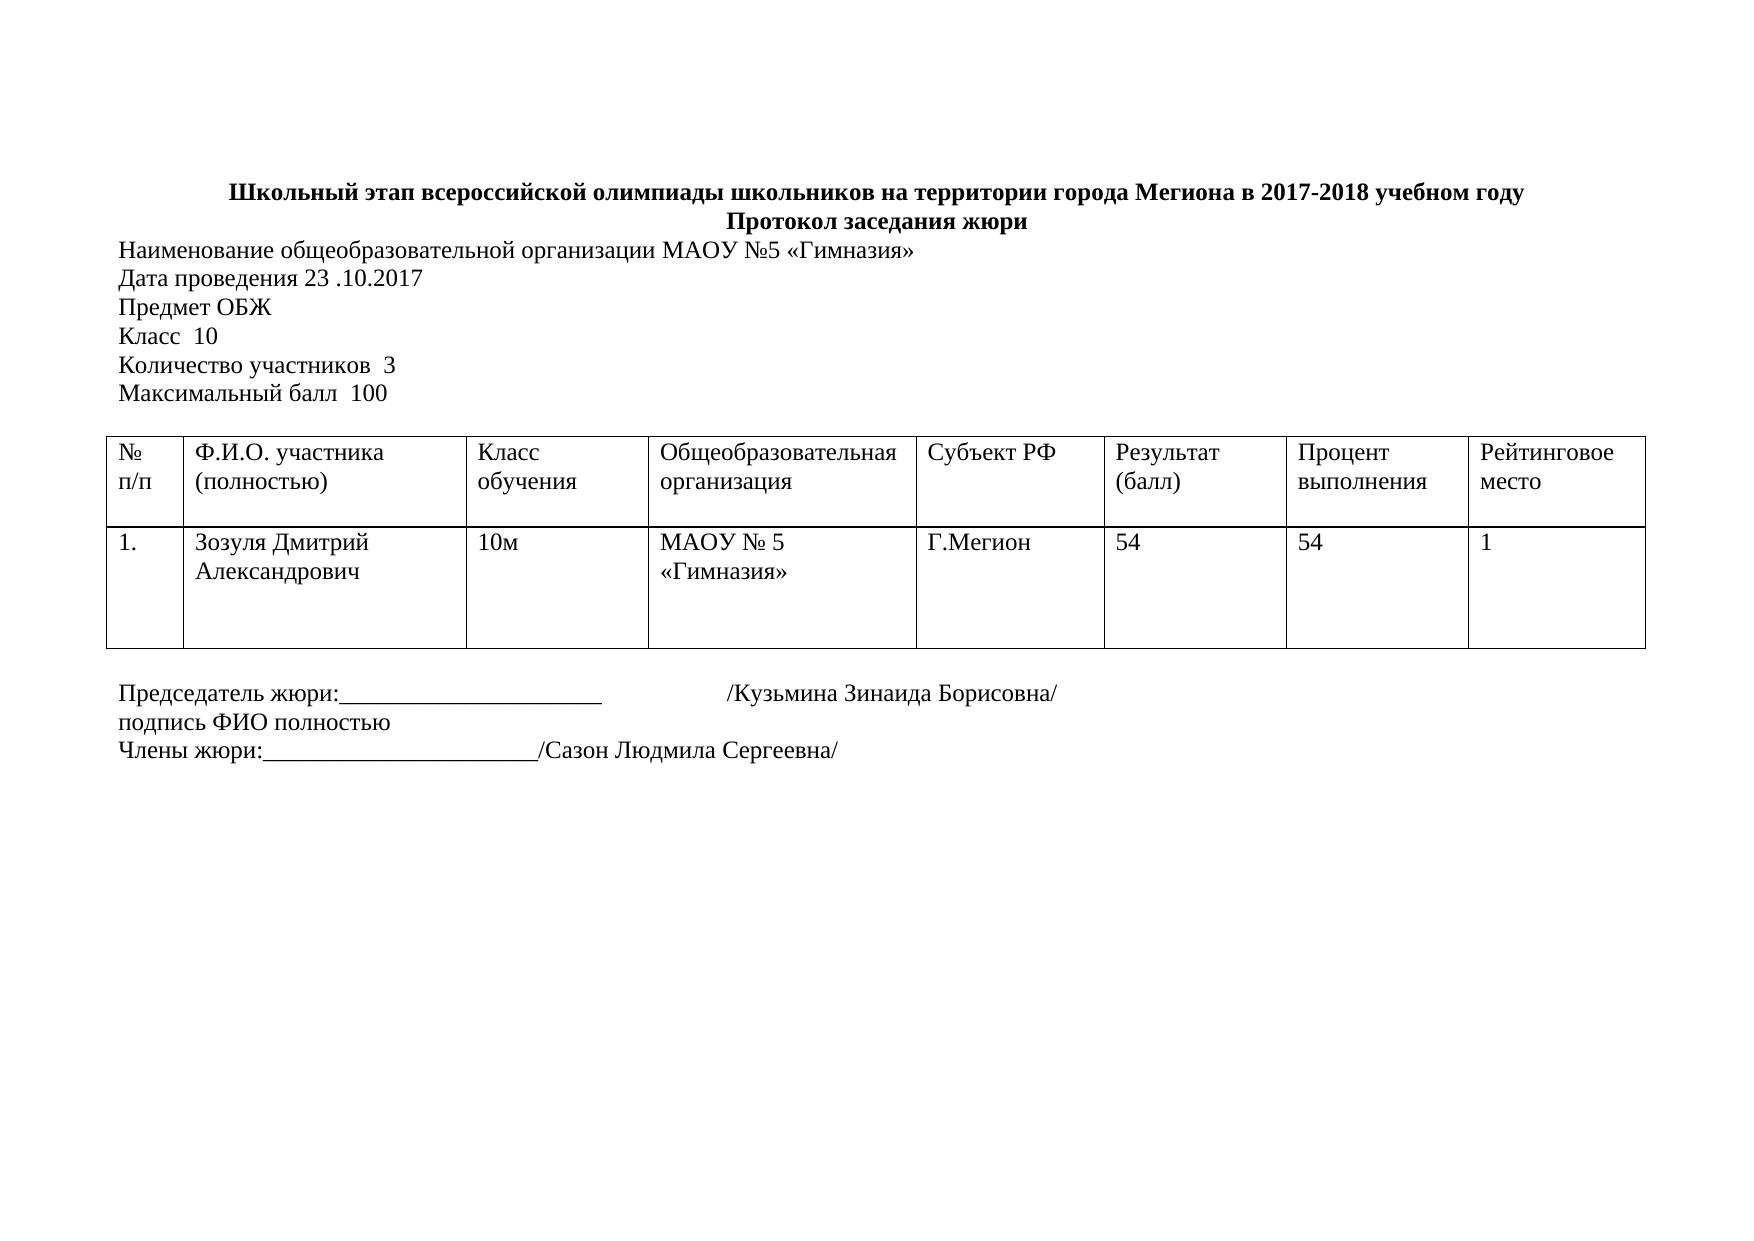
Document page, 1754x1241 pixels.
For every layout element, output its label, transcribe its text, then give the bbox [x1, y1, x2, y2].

table_header Ф.И.О. участника (полностью) [184, 437, 466, 526]
table_cell 10м [467, 528, 648, 648]
text Дата проведения 23 .10.2017 [118, 263, 1636, 292]
text Председатель жюри:_____________________ /Кузьмина Зинаида Борисовна/ [118, 678, 1636, 707]
text Члены жюри:______________________/Сазон Людмила Сергеевна/ [118, 736, 1636, 764]
text Класс 10 [118, 321, 1636, 350]
table_cell 1. [107, 528, 183, 648]
table_header Общеобразовательная организация [649, 437, 916, 526]
text Школьный этап всероссийской олимпиады школьников на территории города Мегиона в 2017-2018 учебном году [118, 177, 1636, 206]
table_header Рейтинговое место [1469, 437, 1645, 526]
text Протокол заседания жюри [118, 206, 1636, 235]
table_cell 54 [1105, 528, 1286, 648]
table_header № п/п [107, 437, 183, 526]
text Предмет ОБЖ [118, 292, 1636, 321]
table_header Результат (балл) [1105, 437, 1286, 526]
table_header Класс обучения [467, 437, 648, 526]
table_cell МАОУ № 5 «Гимназия» [649, 528, 916, 648]
table_cell 1 [1469, 528, 1645, 648]
text Максимальный балл 100 [118, 378, 1636, 407]
table_cell Г.Мегион [917, 528, 1104, 648]
text Наименование общеобразовательной организации МАОУ №5 «Гимназия» [118, 235, 1636, 263]
table_header Субъект РФ [917, 437, 1104, 526]
table_cell Зозуля Дмитрий Александрович [184, 528, 466, 648]
text Количество участников 3 [118, 350, 1636, 378]
text подпись ФИО полностью [118, 707, 1636, 736]
table_cell 54 [1287, 528, 1468, 648]
table_header Процент выполнения [1287, 437, 1468, 526]
